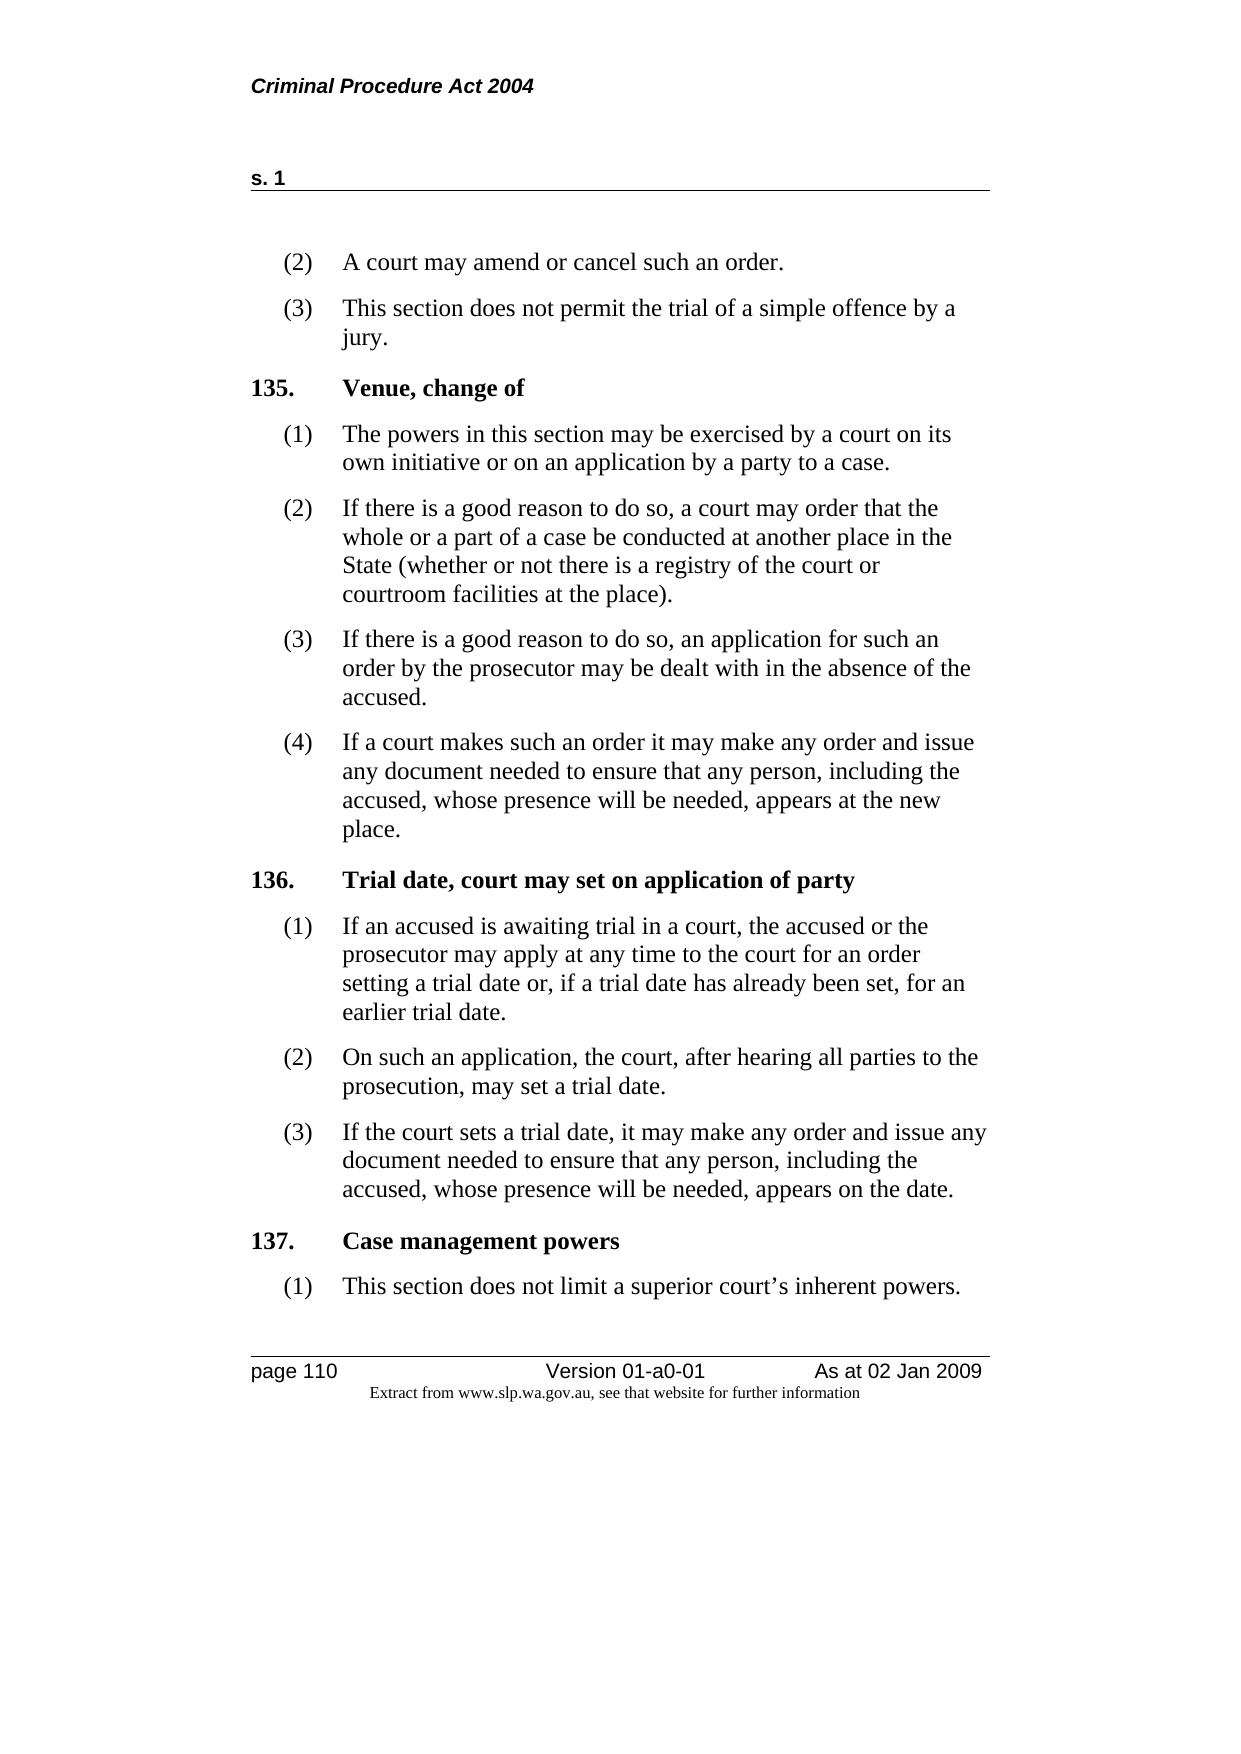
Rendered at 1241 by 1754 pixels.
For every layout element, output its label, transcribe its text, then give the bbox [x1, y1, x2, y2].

text (1) If an accused is awaiting trial in a court, the accused or the prosecutor may apply at any time to the court for an order setting a trial date or, if a trial date has already been set, for an earlier trial date. [251, 911, 990, 1026]
text (1) The powers in this section may be exercised by a court on its own initiative or on an application by a party to a case. [251, 419, 990, 476]
text (2) On such an application, the court, after hearing all parties to the prosecution, may set a trial date. [251, 1042, 990, 1100]
subtitle 137. Case management powers [251, 1226, 990, 1254]
text (4) If a court makes such an order it may make any order and issue any document needed to ensure that any person, including the accused, whose presence will be needed, appears at the new place. [251, 727, 990, 842]
subtitle 136. Trial date, court may set on application of party [251, 865, 990, 894]
subtitle 135. Venue, change of [251, 373, 990, 402]
text (3) If there is a good reason to do so, an application for such an order by the prosecutor may be dealt with in the absence of the accused. [251, 624, 990, 711]
text (2) A court may amend or cancel such an order. [251, 247, 990, 276]
text (3) This section does not permit the trial of a simple offence by a jury. [251, 293, 990, 350]
text (2) If there is a good reason to do so, a court may order that the whole or a part of a case be conducted at another place in the State (whether or not there is a registry of the court or courtroom facilities at the place). [251, 493, 990, 608]
text (3) If the court sets a trial date, it may make any order and issue any document needed to ensure that any person, including the accused, whose presence will be needed, appears on the date. [251, 1117, 990, 1203]
text (1) This section does not limit a superior court’s inherent powers. [251, 1271, 990, 1300]
